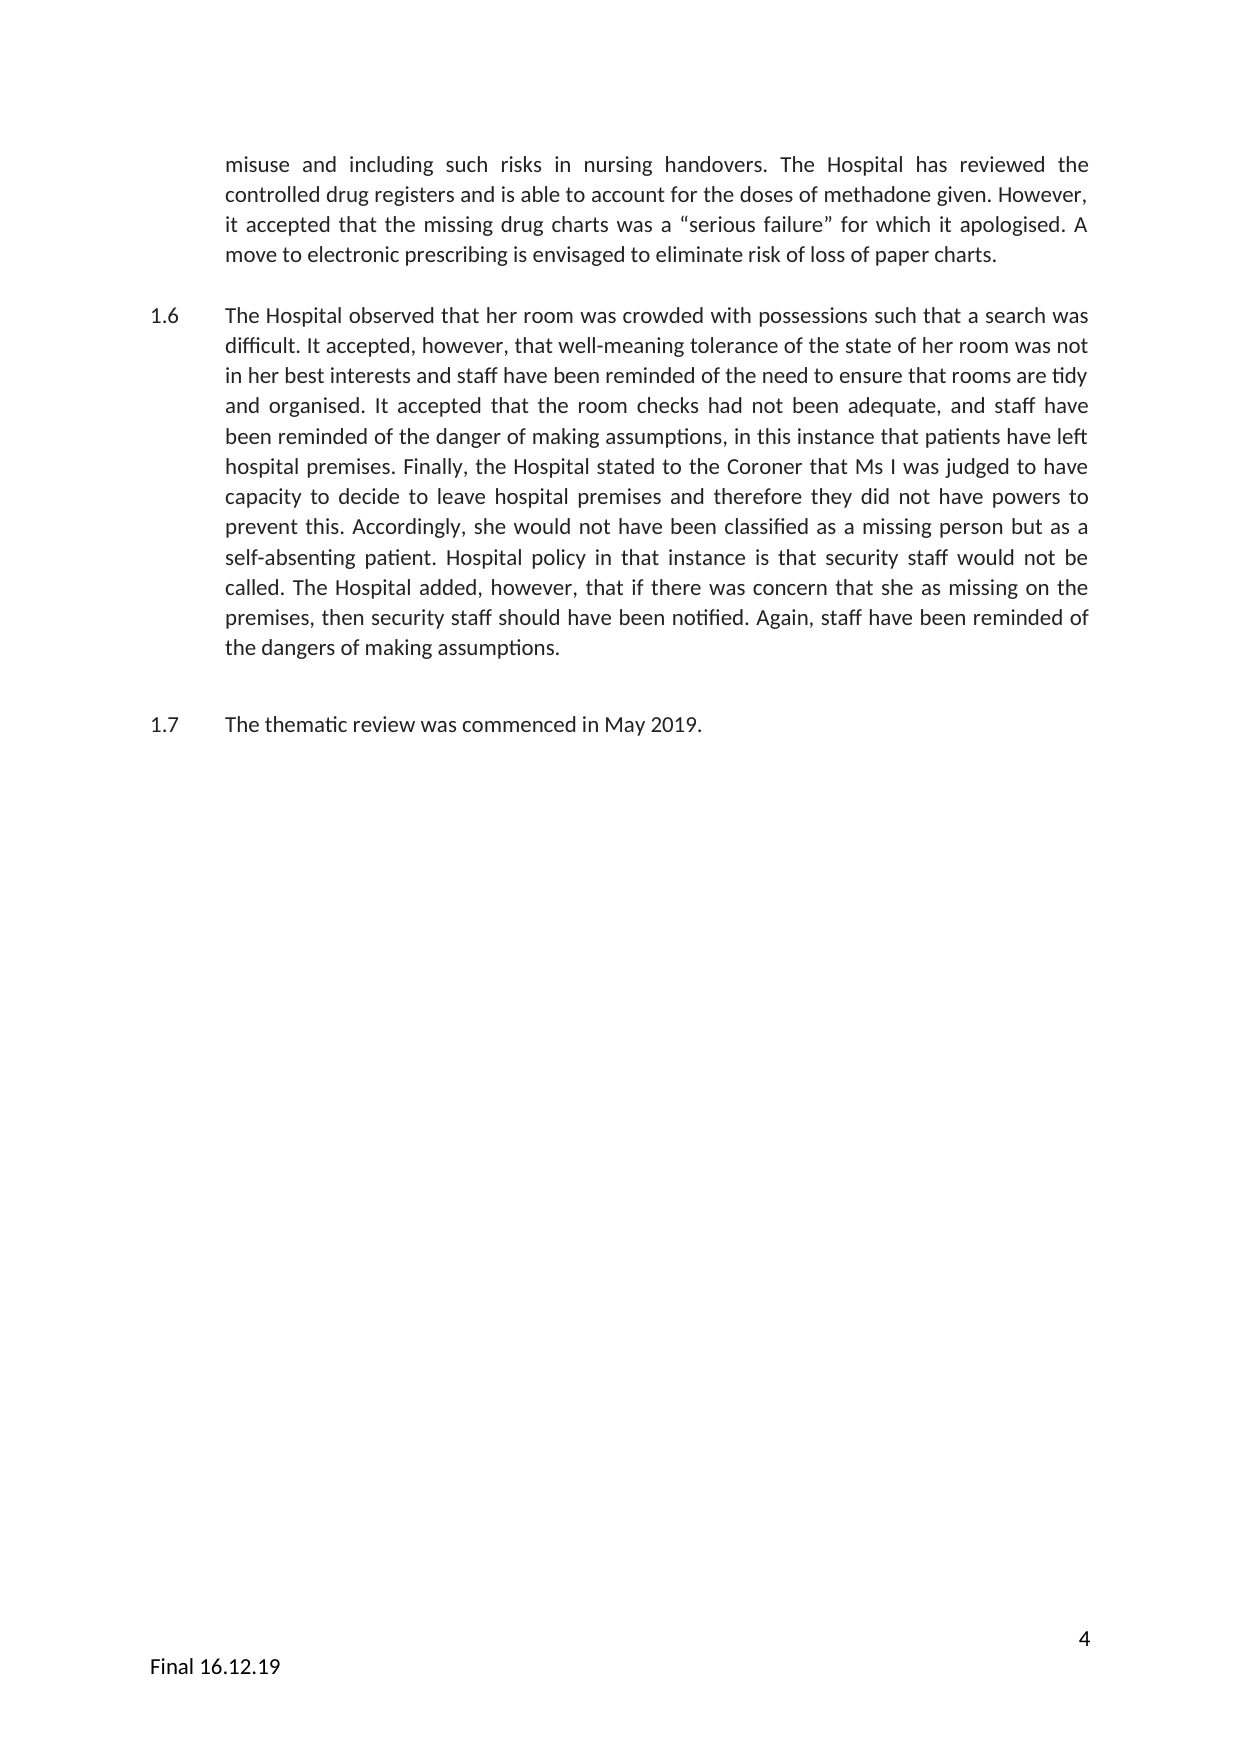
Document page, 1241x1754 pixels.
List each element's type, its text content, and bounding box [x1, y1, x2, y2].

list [150, 150, 1090, 269]
text 1.6 The Hospital observed that her room was crowded with possessions such that a search was difficult. It accepted, however, that well-meaning tolerance of the state of her room was not in her best interests and staff have been reminded of the need to ensure that rooms are tidy and organised. It accepted that the room checks had not been adequate, and staff have been reminded of the danger of making assumptions, in this instance that patients have left hospital premises. Finally, the Hospital stated to the Coroner that Ms I was judged to have capacity to decide to leave hospital premises and therefore they did not have powers to prevent this. Accordingly, she would not have been classified as a missing person but as a self-absenting patient. Hospital policy in that instance is that security staff would not be called. The Hospital added, however, that if there was concern that she as missing on the premises, then security staff should have been notified. Again, staff have been reminded of the dangers of making assumptions. [150, 301, 1090, 661]
text 1.7 The thematic review was commenced in May 2019. [150, 710, 1090, 738]
